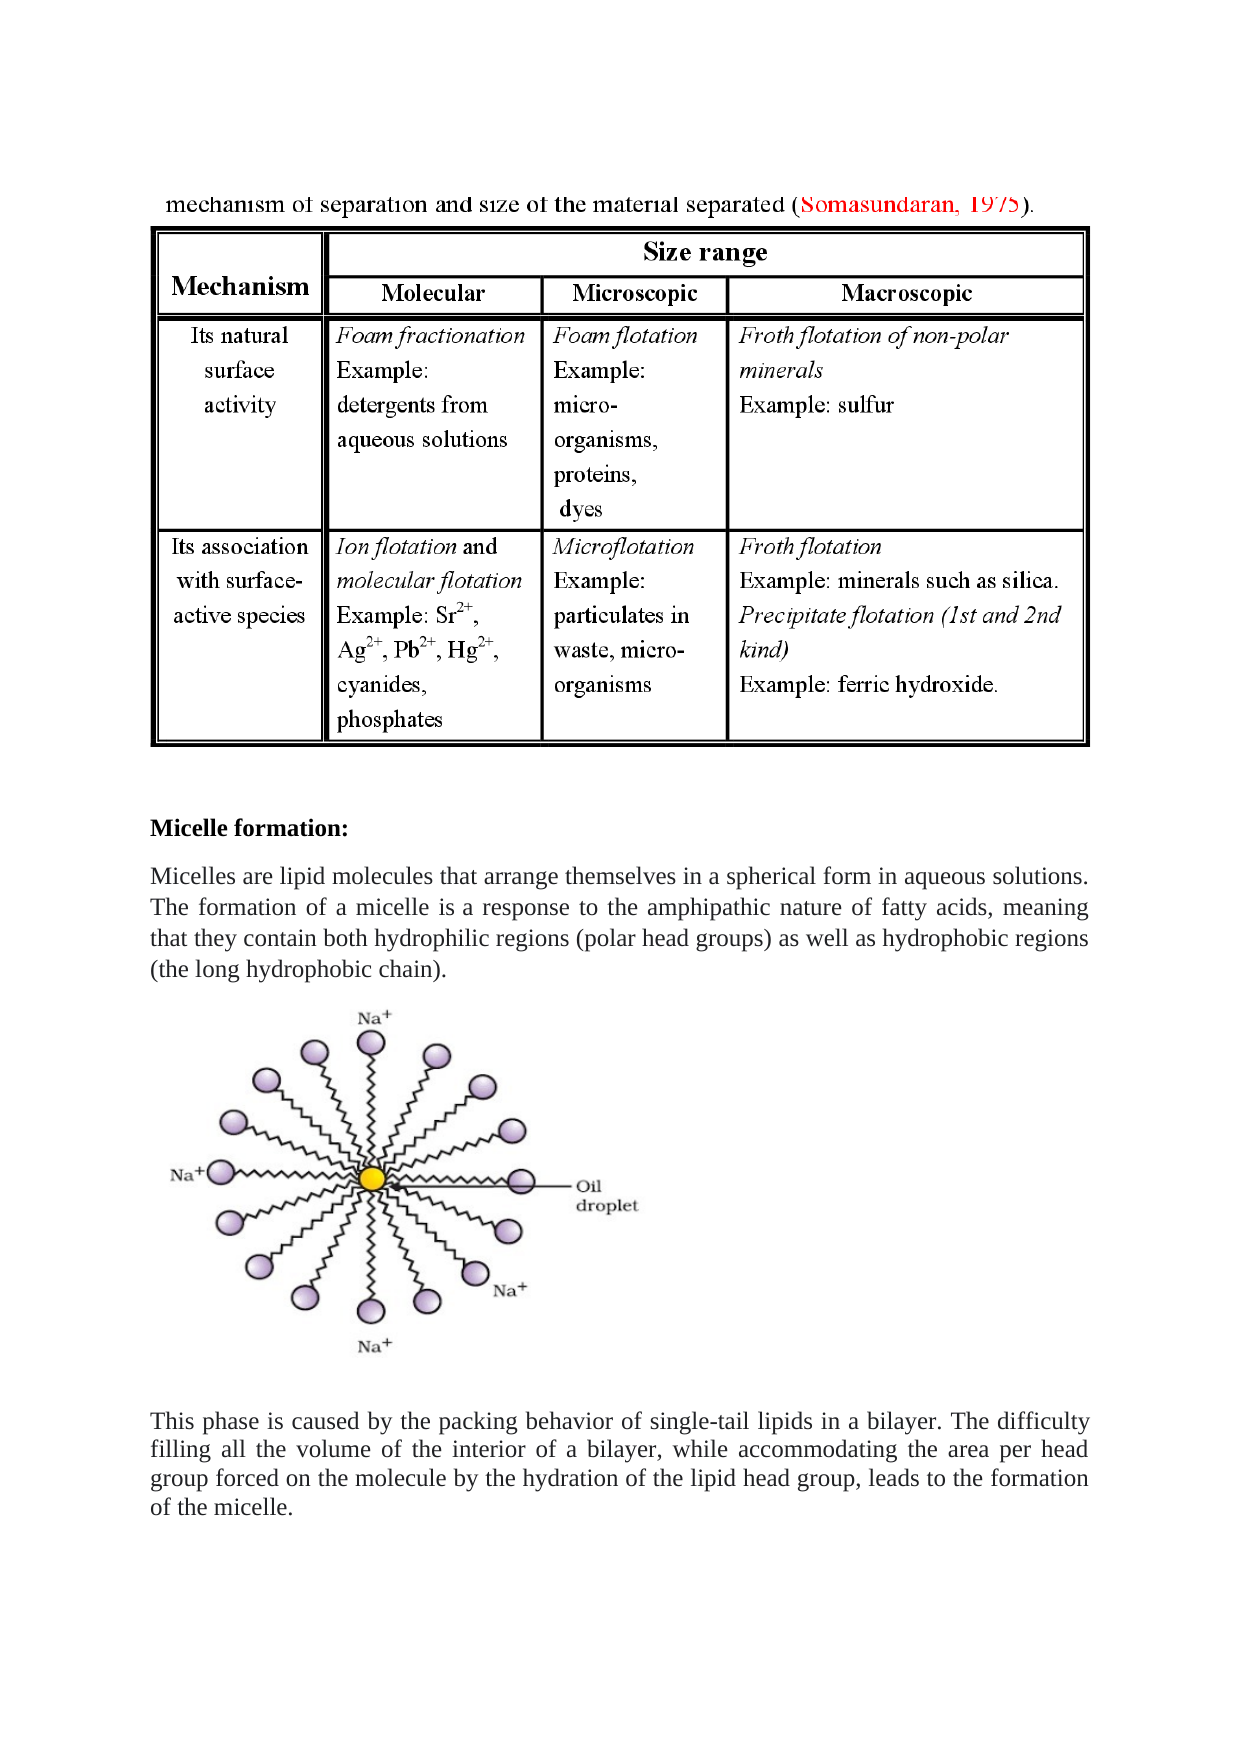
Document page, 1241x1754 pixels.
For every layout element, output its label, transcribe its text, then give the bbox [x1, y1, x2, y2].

picture [150, 197, 1091, 747]
text Micelles are lipid molecules that arrange themselves in a spherical form in aqueous solutions. The formation of a micelle is a response to the amphipathic nature of fatty acids, meaning that they contain both hydrophilic regions (polar head groups) as well as hydrophobic regions (the long hydrophobic chain). [150, 952, 1090, 983]
picture [150, 1001, 670, 1359]
text This phase is caused by the packing behavior of single-tail lipids in a bilayer. The difficulty filling all the volume of the interior of a bilayer, while accommodating the area per head group forced on the molecule by the hydration of the lipid head group, leads to the formation of the micelle. [150, 1406, 1090, 1521]
text Micelle formation: [150, 813, 1090, 842]
